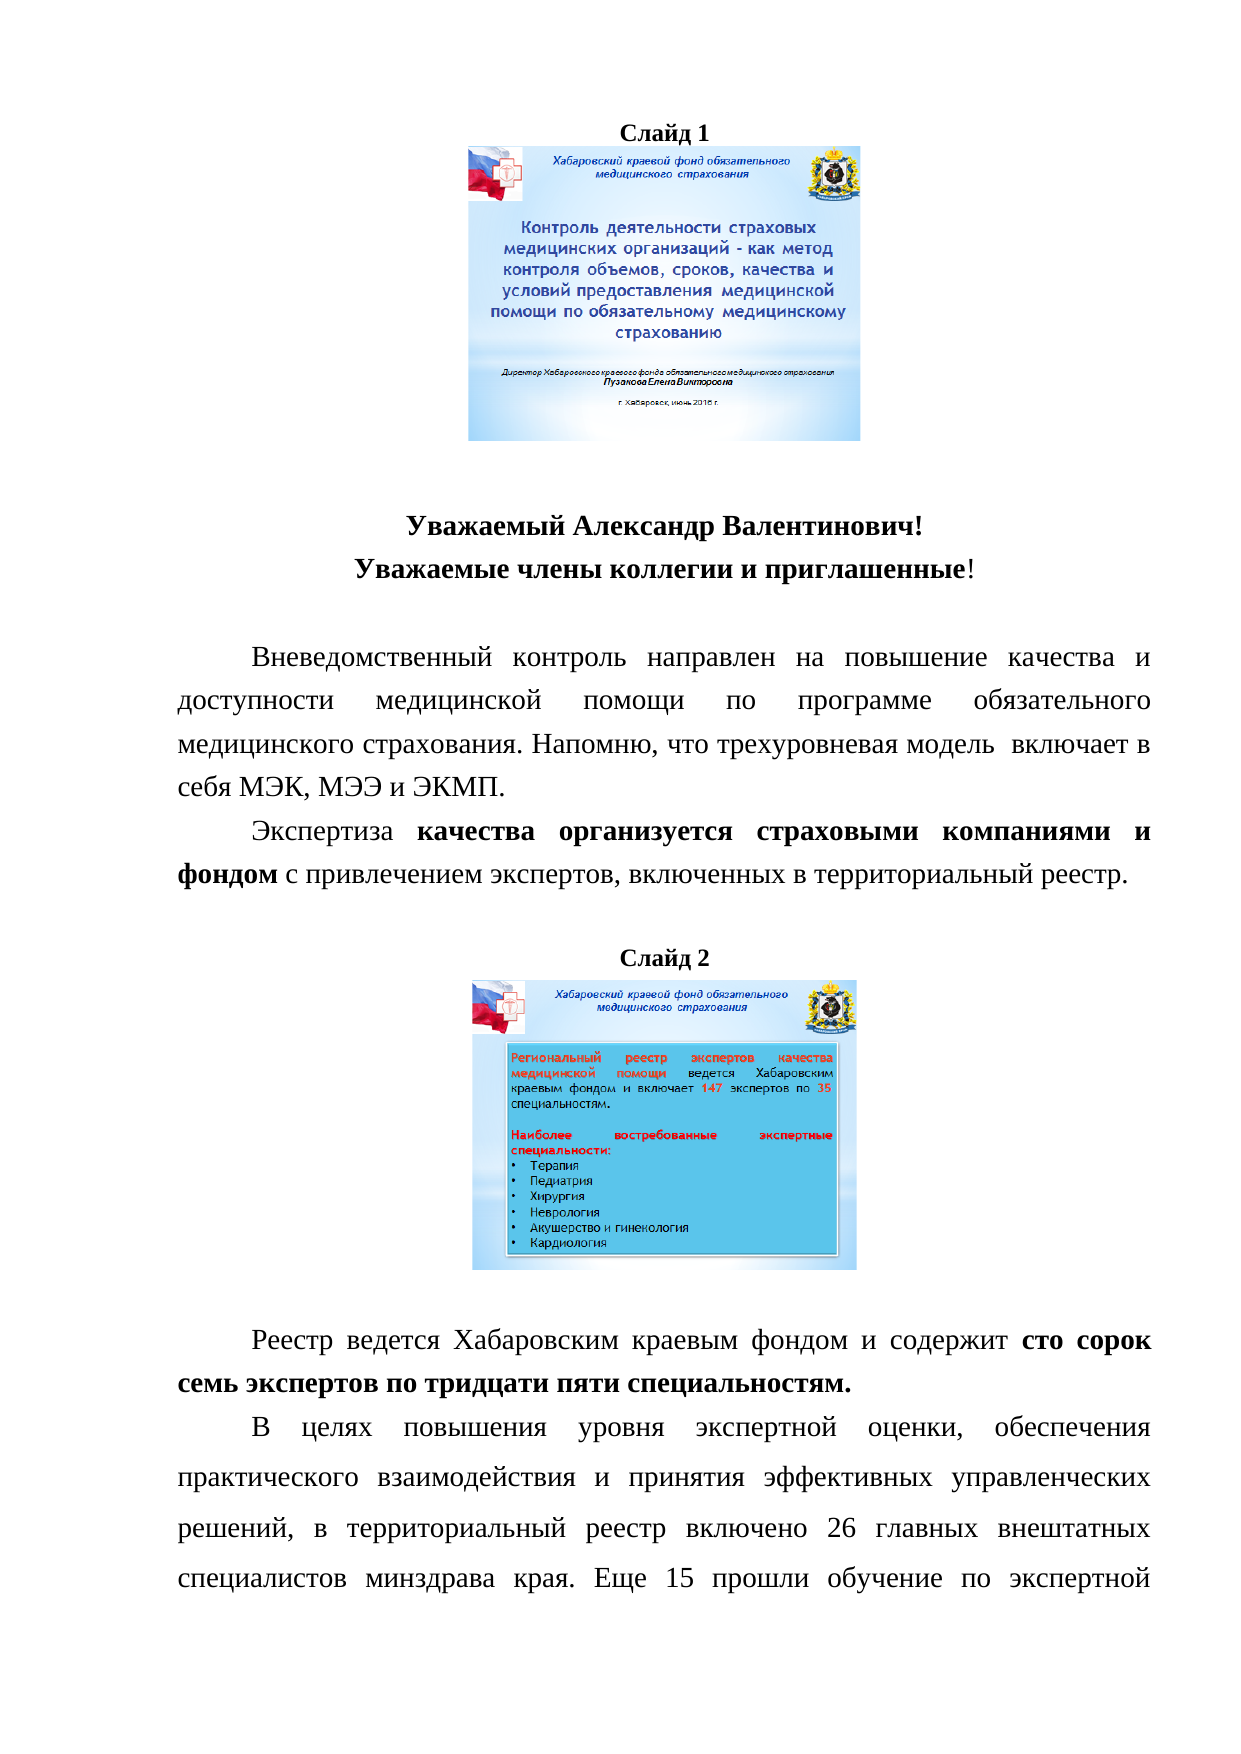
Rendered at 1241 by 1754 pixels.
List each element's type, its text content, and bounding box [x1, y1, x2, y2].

picture [472, 980, 857, 1270]
text Реестр ведется Хабаровским краевым фондом и содержит сто сорок семь экспертов по тридцати пяти специальностям. [177, 1322, 1152, 1399]
text Вневедомственный контроль направлен на повышение качества и доступности медицинской помощи по программе обязательного медицинского страхования. Напомню, что трехуровневая модель включает в себя МЭК, МЭЭ и ЭКМП. [177, 639, 1152, 803]
text Слайд 1 [177, 118, 1152, 147]
text Слайд 2 [177, 943, 1152, 972]
text Экспертиза качества организуется страховыми компаниями и фондом с привлечением экспертов, включенных в территориальный реестр. [177, 813, 1152, 890]
text Уважаемый Александр Валентинович! [177, 508, 1152, 542]
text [177, 1409, 1152, 1593]
text Уважаемые члены коллегии и приглашенные! [177, 552, 1152, 585]
picture [468, 146, 861, 441]
